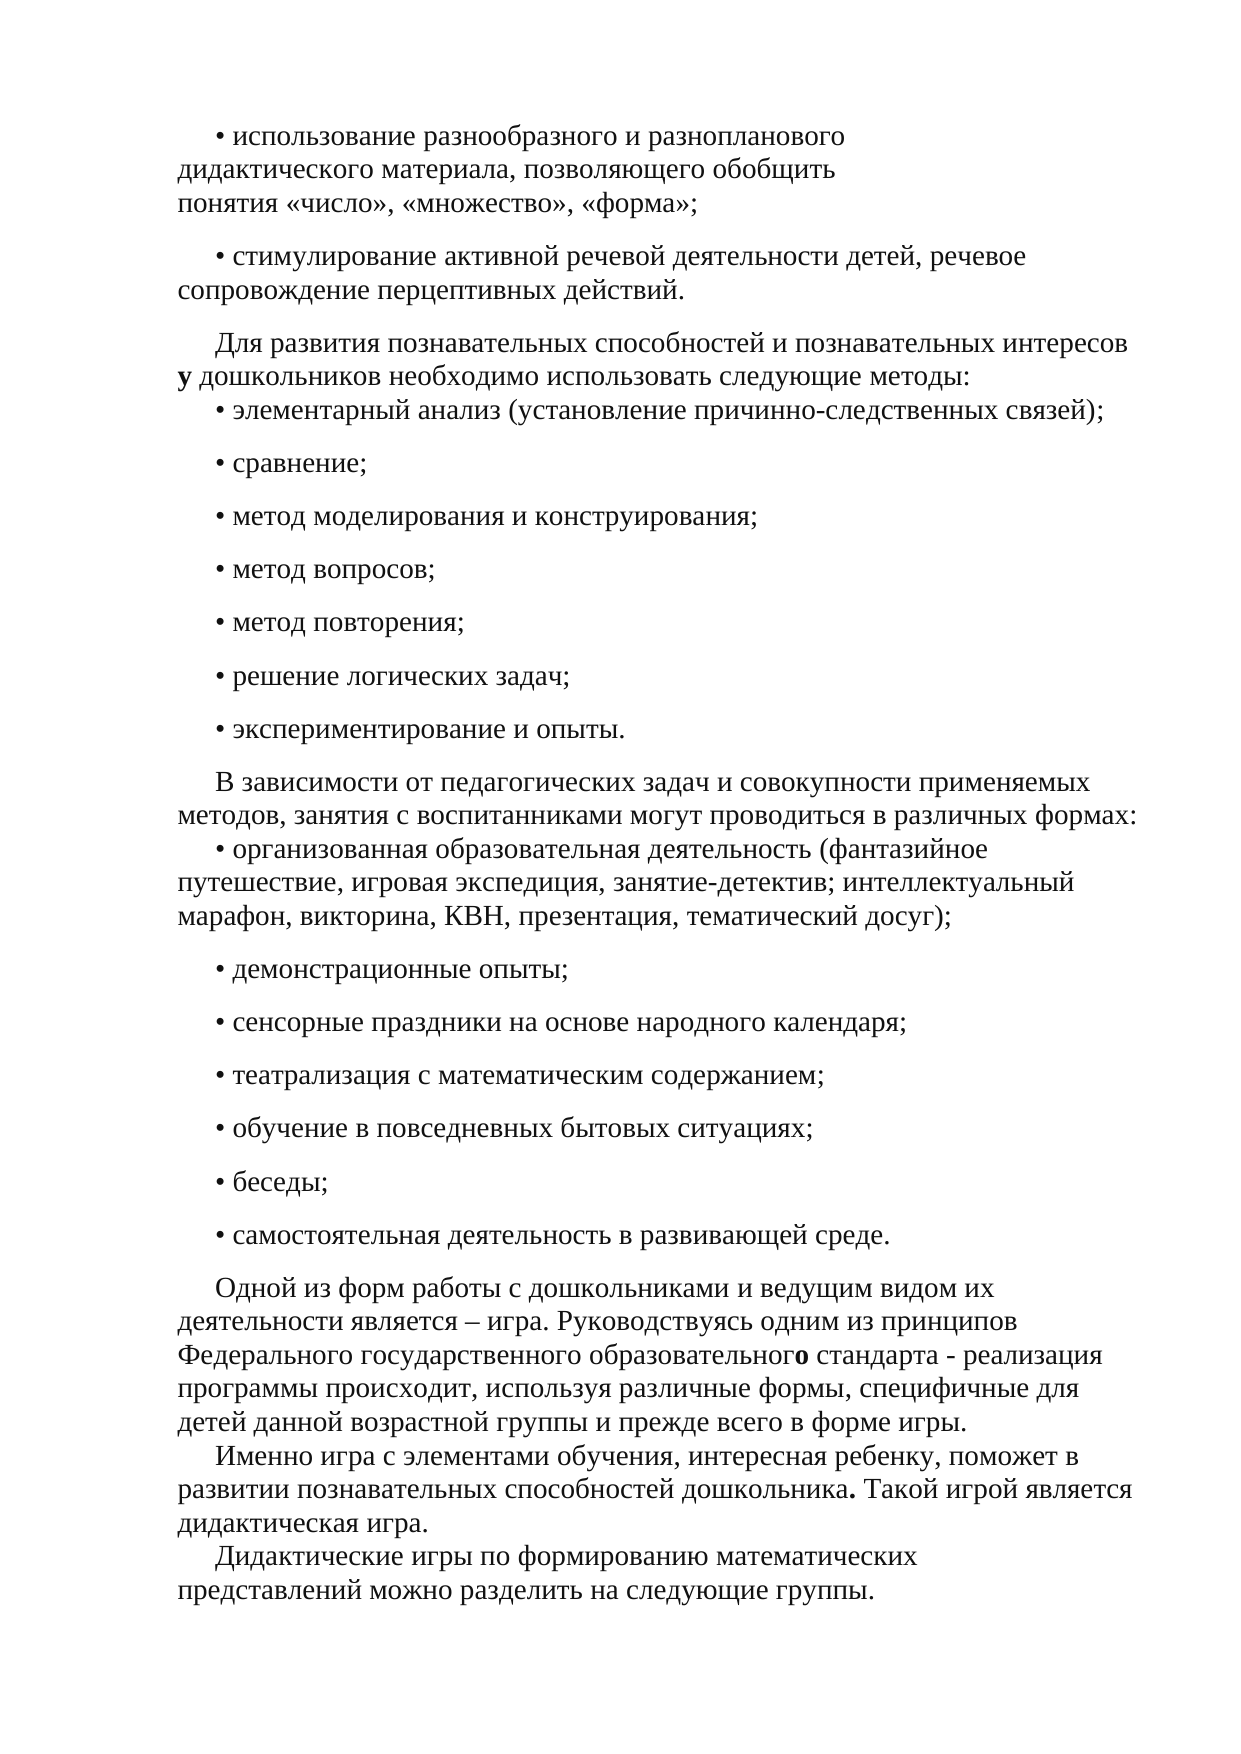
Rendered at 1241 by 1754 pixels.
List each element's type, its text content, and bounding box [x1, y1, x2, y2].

text • использование разнообразного и разнопланового дидактического материала, позволяющего обобщить понятия «число», «множество», «форма»; [177, 118, 1152, 219]
text • обучение в повседневных бытовых ситуациях; [177, 1111, 1152, 1144]
text • театрализация с математическим содержанием; [177, 1057, 1152, 1091]
text • метод повторения; [177, 604, 1152, 638]
text • демонстрационные опыты; [177, 951, 1152, 985]
text • самостоятельная деятельность в развивающей среде. [177, 1217, 1152, 1250]
text Именно игра с элементами обучения, интересная ребенку, поможет в развитии познавательных способностей дошкольника. Такой игрой является дидактическая игра. [177, 1438, 1152, 1538]
text • элементарный анализ (установление причинно-следственных связей); [177, 392, 1152, 426]
text • сенсорные праздники на основе народного календаря; [177, 1004, 1152, 1038]
text • решение логических задач; [177, 658, 1152, 691]
text Дидактические игры по формированию математических представлений можно разделить на следующие группы. [177, 1538, 1152, 1605]
text • стимулирование активной речевой деятельности детей, речевое сопровождение перцептивных действий. [177, 238, 1152, 305]
text • метод моделирования и конструирования; [177, 498, 1152, 532]
text • сравнение; [177, 445, 1152, 479]
text В зависимости от педагогических задач и совокупности применяемых методов, занятия с воспитанниками могут проводиться в различных формах: [177, 764, 1152, 831]
text Для развития познавательных способностей и познавательных интересов у дошкольников необходимо использовать следующие методы: [177, 325, 1152, 392]
text • беседы; [177, 1164, 1152, 1197]
text • организованная образовательная деятельность (фантазийное путешествие, игровая экспедиция, занятие-детектив; интеллектуальный марафон, викторина, КВН, презентация, тематический досуг); [177, 831, 1152, 932]
text Одной из форм работы с дошкольниками и ведущим видом их деятельности является – игра. Руководствуясь одним из принципов Федерального государственного образовательного стандарта - реализация программы происходит, используя различные формы, специфичные для детей данной возрастной группы и прежде всего в форме игры. [177, 1270, 1152, 1438]
text • метод вопросов; [177, 551, 1152, 585]
text • экспериментирование и опыты. [177, 711, 1152, 744]
